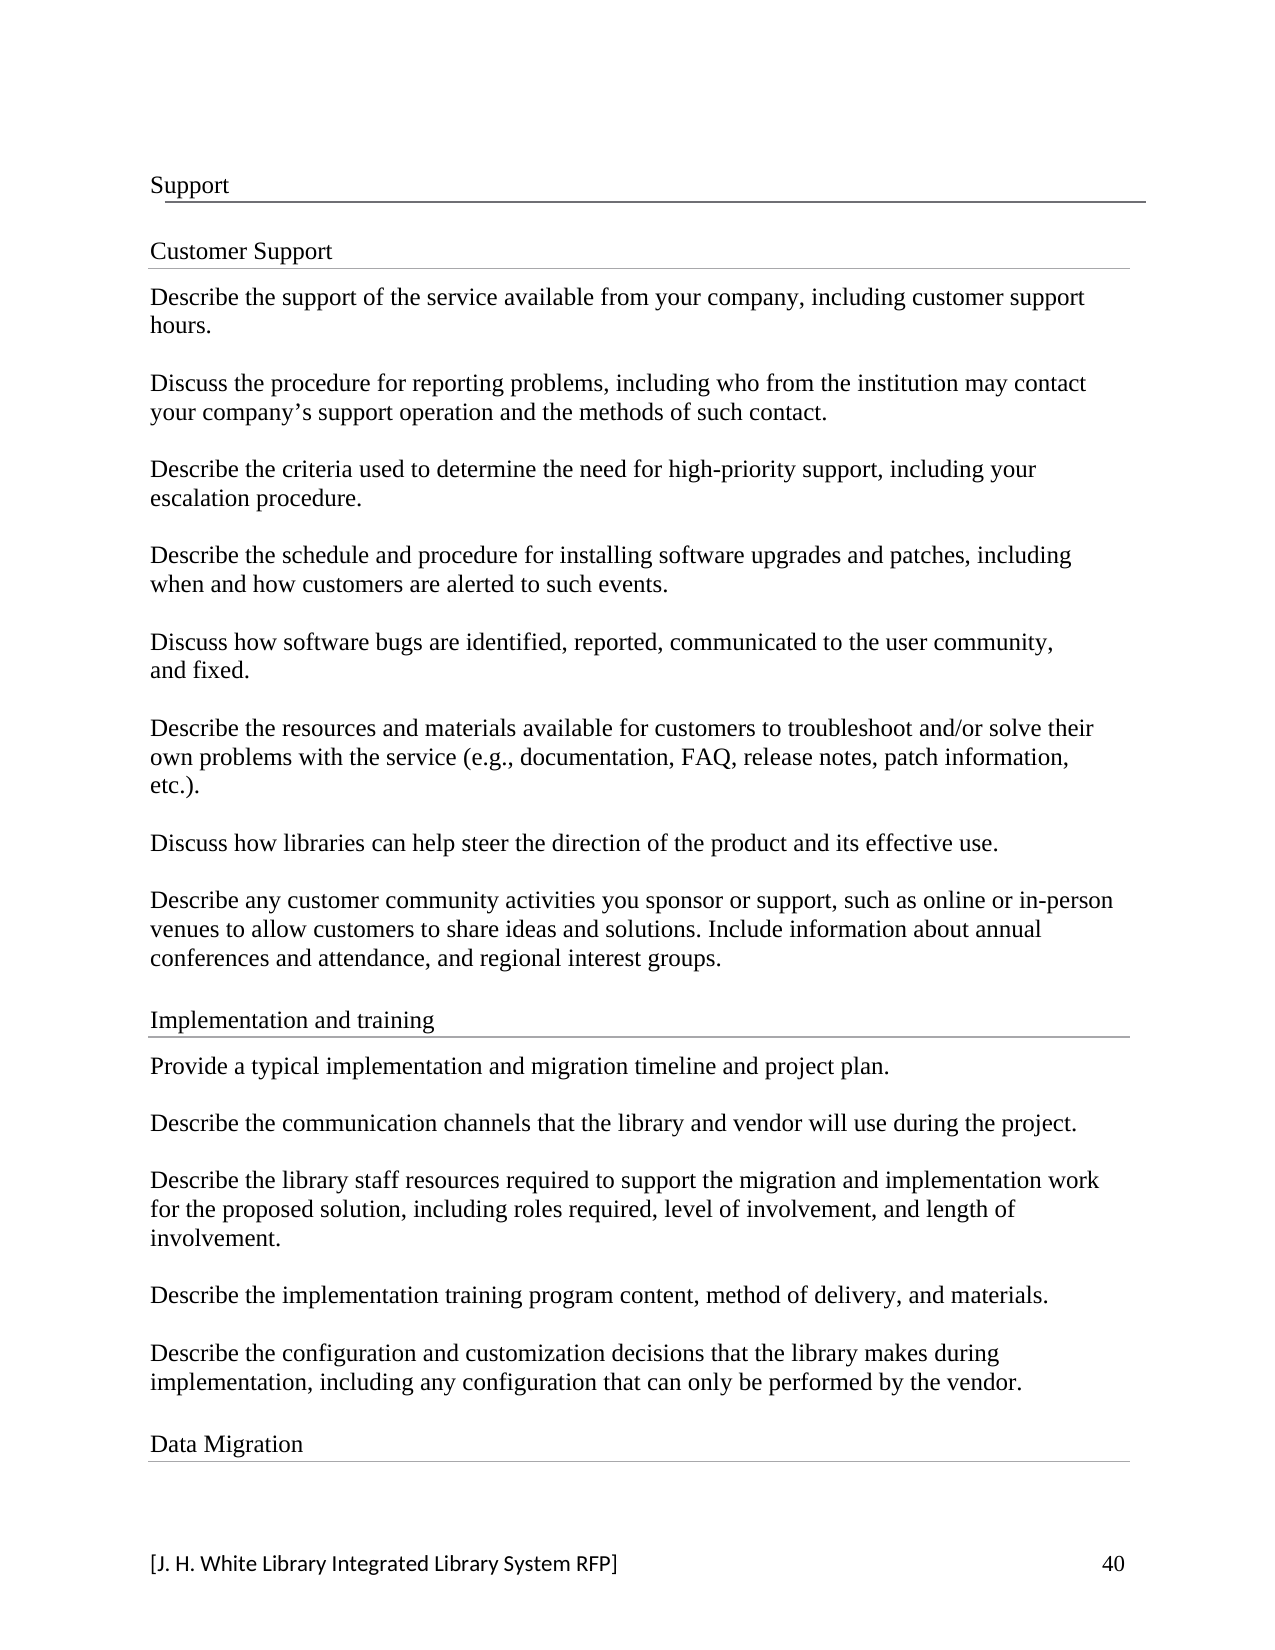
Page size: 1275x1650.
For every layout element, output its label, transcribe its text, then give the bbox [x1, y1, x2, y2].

text Discuss how libraries can help steer the direction of the product and its effective use. [150, 828, 1142, 857]
text Describe the resources and materials available for customers to troubleshoot and/or solve their own problems with the service (e.g., documentation, FAQ, release notes, patch information, etc.). [150, 713, 1096, 799]
text Discuss the procedure for reporting problems, including who from the institution may contact your company’s support operation and the methods of such contact. [150, 368, 1089, 426]
text Describe the criteria used to determine the need for high-priority support, including your escalation procedure. [150, 454, 1039, 512]
text Provide a typical implementation and migration timeline and project plan. [150, 1051, 1142, 1079]
text Describe the configuration and customization decisions that the library makes during implementation, including any configuration that can only be performed by the vendor. [150, 1338, 1142, 1396]
text Discuss how software bugs are identified, reported, communicated to the user community, and fixed. [150, 627, 1087, 684]
text Implementation and training [150, 1005, 1142, 1034]
text Describe any customer community activities you sponsor or support, such as online or in-person venues to allow customers to share ideas and solutions. Include information about annual conferences and attendance, and regional interest groups. [150, 885, 1116, 971]
text Support [150, 170, 1142, 199]
text Describe the schedule and procedure for installing software upgrades and patches, including when and how customers are alerted to such events. [150, 540, 1074, 598]
text Describe the library staff resources required to support the migration and implementation work for the proposed solution, including roles required, level of involvement, and length of involvement. [150, 1166, 1102, 1252]
text Customer Support [150, 236, 1142, 265]
text Describe the support of the service available from your company, including customer support hours. [150, 282, 1087, 339]
text Describe the implementation training program content, method of delivery, and materials. [150, 1281, 1142, 1309]
text Data Migration [150, 1429, 1142, 1458]
text Describe the communication channels that the library and vendor will use during the project. [150, 1108, 1142, 1137]
